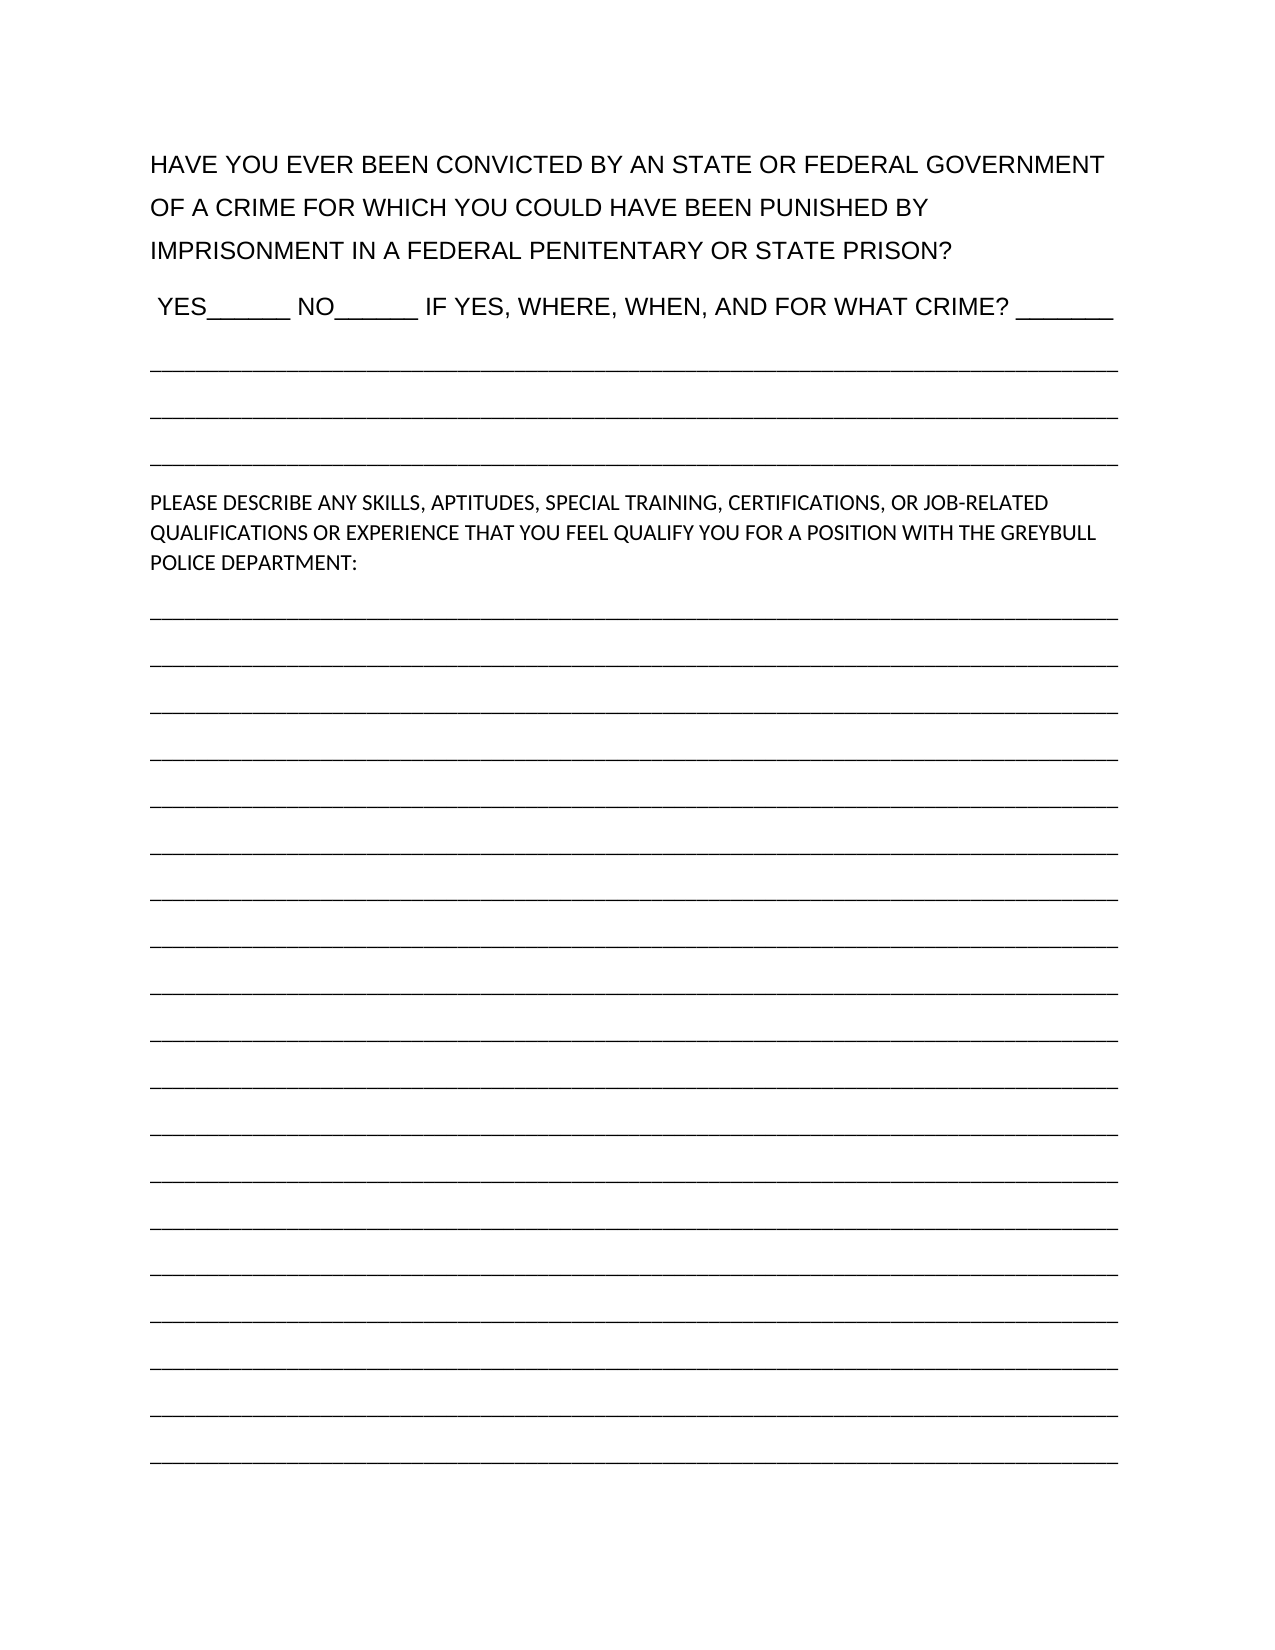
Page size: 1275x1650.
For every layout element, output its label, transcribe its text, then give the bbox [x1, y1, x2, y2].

text _____________________________________________________________________________________ [150, 736, 1125, 764]
text _____________________________________________________________________________________ [150, 1439, 1125, 1467]
text YES______ NO______ IF YES, WHERE, WHEN, AND FOR WHAT CRIME? _______ [150, 292, 1125, 321]
text _____________________________________________________________________________________ [150, 1064, 1125, 1092]
text _____________________________________________________________________________________ [150, 441, 1125, 469]
text _____________________________________________________________________________________ [150, 1111, 1125, 1139]
text PLEASE DESCRIBE ANY SKILLS, APTITUDES, SPECIAL TRAINING, CERTIFICATIONS, OR JOB-RELATED QUALIFICATIONS OR EXPERIENCE THAT YOU FEEL QUALIFY YOU FOR A POSITION WITH THE GREYBULL POLICE DEPARTMENT: [150, 488, 1125, 577]
text _____________________________________________________________________________________ [150, 347, 1125, 376]
text _____________________________________________________________________________________ [150, 1298, 1125, 1327]
text _____________________________________________________________________________________ [150, 830, 1125, 858]
text _____________________________________________________________________________________ [150, 595, 1125, 623]
text _____________________________________________________________________________________ [150, 1017, 1125, 1045]
text _____________________________________________________________________________________ [150, 1252, 1125, 1280]
text _____________________________________________________________________________________ [150, 877, 1125, 905]
text HAVE YOU EVER BEEN CONVICTED BY AN STATE OR FEDERAL GOVERNMENT OF A CRIME FOR WHICH YOU COULD HAVE BEEN PUNISHED BY IMPRISONMENT IN A FEDERAL PENITENTARY OR STATE PRISON? [150, 150, 1125, 265]
text _____________________________________________________________________________________ [150, 1205, 1125, 1233]
text _____________________________________________________________________________________ [150, 1158, 1125, 1186]
text _____________________________________________________________________________________ [150, 689, 1125, 717]
text _____________________________________________________________________________________ [150, 1345, 1125, 1373]
text _____________________________________________________________________________________ [150, 394, 1125, 422]
text _____________________________________________________________________________________ [150, 1392, 1125, 1420]
text _____________________________________________________________________________________ [150, 783, 1125, 811]
text _____________________________________________________________________________________ [150, 923, 1125, 952]
text _____________________________________________________________________________________ [150, 642, 1125, 670]
text _____________________________________________________________________________________ [150, 970, 1125, 998]
